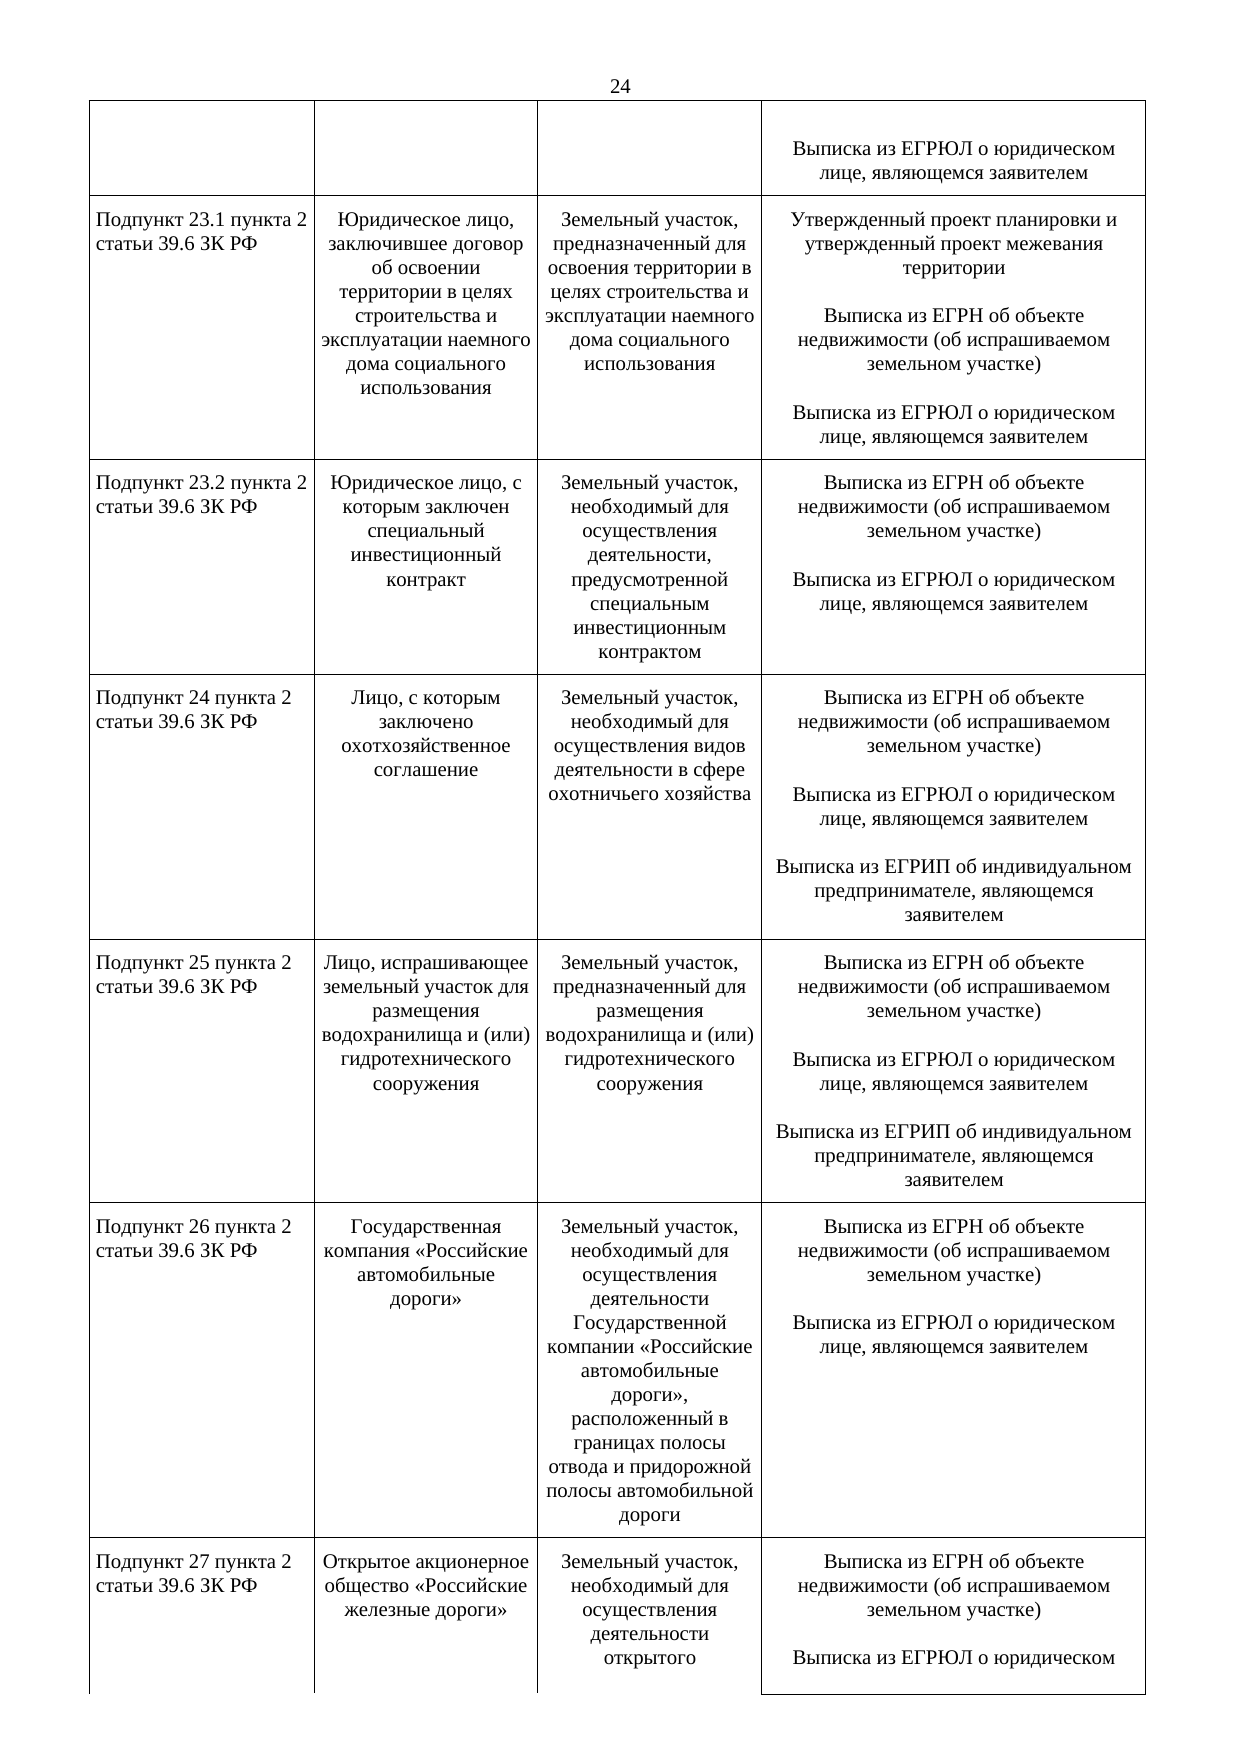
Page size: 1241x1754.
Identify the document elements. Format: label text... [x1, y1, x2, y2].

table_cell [90, 1538, 314, 1694]
table_cell Подпункт 24 пункта 2 статьи 39.6 ЗК РФ [90, 675, 314, 938]
table_cell Подпункт 23.2 пункта 2 статьи 39.6 ЗК РФ [90, 460, 314, 673]
table_cell Выписка из ЕГРН об объекте недвижимости (об испрашиваемом земельном участке) Выписка из ЕГРЮЛ о юридическом лице, являющемся заявителем [762, 460, 1145, 673]
table_cell Лицо, испрашивающее земельный участок для размещения водохранилища и (или) гидротехнического сооружения [315, 940, 537, 1202]
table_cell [538, 1538, 761, 1694]
table_cell Земельный участок, предназначенный для размещения водохранилища и (или) гидротехнического сооружения [538, 940, 761, 1202]
table_cell Юридическое лицо, заключившее договор об освоении территории в целях строительства и эксплуатации наемного дома социального использования [315, 196, 537, 458]
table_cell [762, 101, 1145, 195]
table_cell Подпункт 25 пункта 2 статьи 39.6 ЗК РФ [90, 940, 314, 1202]
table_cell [762, 1538, 1145, 1694]
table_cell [538, 101, 761, 195]
table_cell Выписка из ЕГРН об объекте недвижимости (об испрашиваемом земельном участке) Выписка из ЕГРЮЛ о юридическом лице, являющемся заявителем Выписка из ЕГРИП об индивидуальном предпринимателе, являющемся заявителем [762, 940, 1145, 1202]
table_cell Выписка из ЕГРН об объекте недвижимости (об испрашиваемом земельном участке) Выписка из ЕГРЮЛ о юридическом лице, являющемся заявителем [762, 1203, 1145, 1537]
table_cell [314, 1538, 537, 1694]
table_cell Земельный участок, необходимый для осуществления видов деятельности в сфере охотничьего хозяйства [538, 675, 761, 938]
table_cell Выписка из ЕГРН об объекте недвижимости (об испрашиваемом земельном участке) Выписка из ЕГРЮЛ о юридическом лице, являющемся заявителем Выписка из ЕГРИП об индивидуальном предпринимателе, являющемся заявителем [762, 675, 1145, 938]
table_cell Земельный участок, необходимый для осуществления деятельности Государственной компании «Российские автомобильные дороги», расположенный в границах полосы отвода и придорожной полосы автомобильной дороги [538, 1203, 761, 1537]
table_cell Земельный участок, необходимый для осуществления деятельности, предусмотренной специальным инвестиционным контрактом [538, 460, 761, 673]
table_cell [90, 101, 314, 195]
table_cell Земельный участок, предназначенный для освоения территории в целях строительства и эксплуатации наемного дома социального использования [538, 196, 761, 458]
table_cell Юридическое лицо, с которым заключен специальный инвестиционный контракт [315, 460, 537, 673]
table_cell Лицо, с которым заключено охотхозяйственное соглашение [315, 675, 537, 938]
table_cell Подпункт 23.1 пункта 2 статьи 39.6 ЗК РФ [90, 196, 314, 458]
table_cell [315, 101, 537, 195]
table_cell Государственная компания «Российские автомобильные дороги» [315, 1203, 537, 1537]
table_cell Подпункт 26 пункта 2 статьи 39.6 ЗК РФ [90, 1203, 314, 1537]
